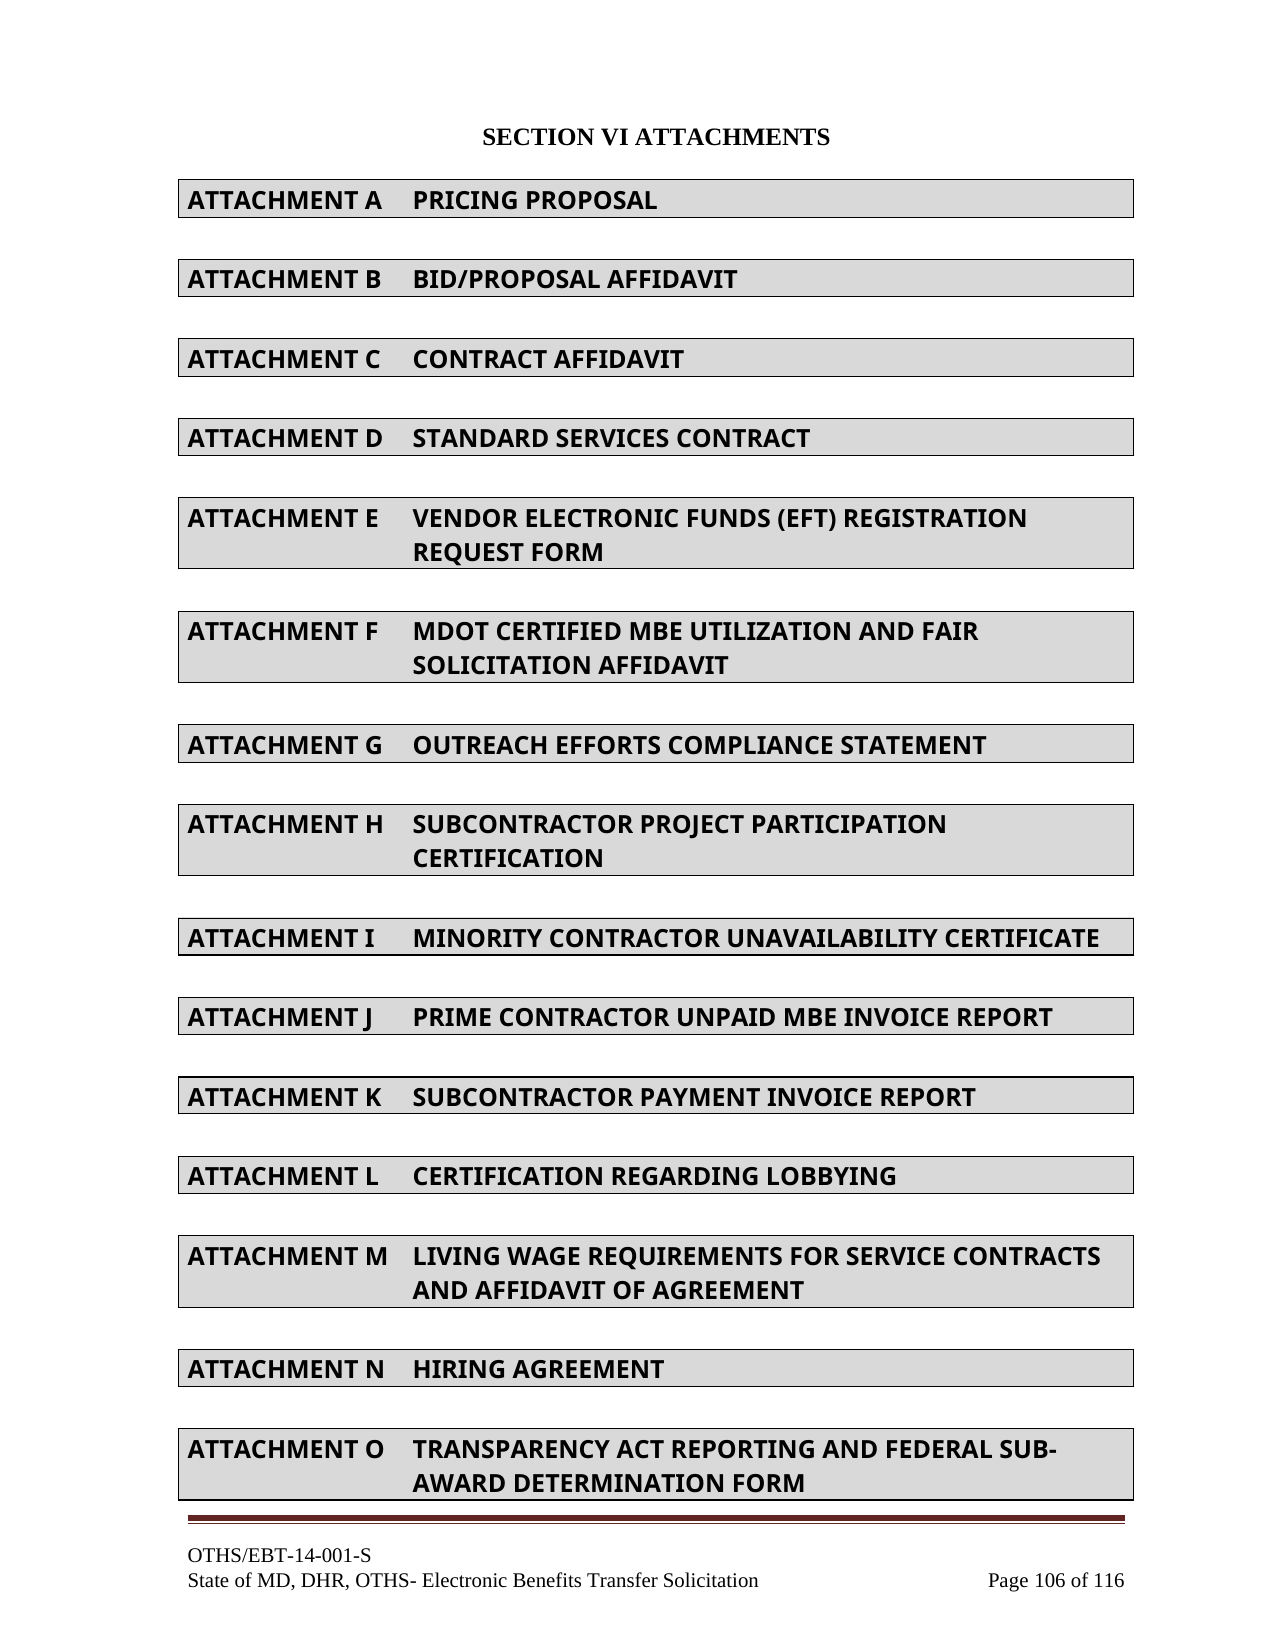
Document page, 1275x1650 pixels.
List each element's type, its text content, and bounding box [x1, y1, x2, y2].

text Attachment A Pricing Proposal [179, 180, 1133, 217]
text Attachment E VENDOR ELECTRONIC Funds (EFT) Registration Request Form [179, 498, 1133, 568]
text Attachment J Prime Contractor Unpaid MBE Invoice Report [179, 998, 1133, 1034]
text Attachment C Contract Affidavit [179, 339, 1133, 376]
text Attachment K Subcontractor Payment Invoice Report [179, 1078, 1133, 1113]
text Attachment I Minority Contractor Unavailability Certificate [179, 919, 1133, 954]
text SECTION VI ATTACHMENTS [187, 122, 1125, 151]
text Attachment B Bid/Proposal Affidavit [179, 260, 1133, 296]
text Attachment N Hiring Agreement [179, 1350, 1133, 1386]
text Attachment L Certification Regarding Lobbying [179, 1157, 1133, 1193]
text Attachment F MDOT certified MBE Utilization and Fair Solicitation Affidavit [179, 612, 1133, 682]
text Attachment D Standard Services Contract [179, 419, 1133, 455]
text Attachment M Living Wage Requirements For Service Contracts and Affidavit of Agreement [179, 1236, 1133, 1307]
text Attachment O Transparency Act Reporting and Federal Sub-Award Determination Form [179, 1429, 1133, 1499]
text Attachment H Subcontractor Project Participation Certification [179, 805, 1133, 875]
text Attachment G Outreach Efforts Compliance Statement [179, 725, 1133, 762]
